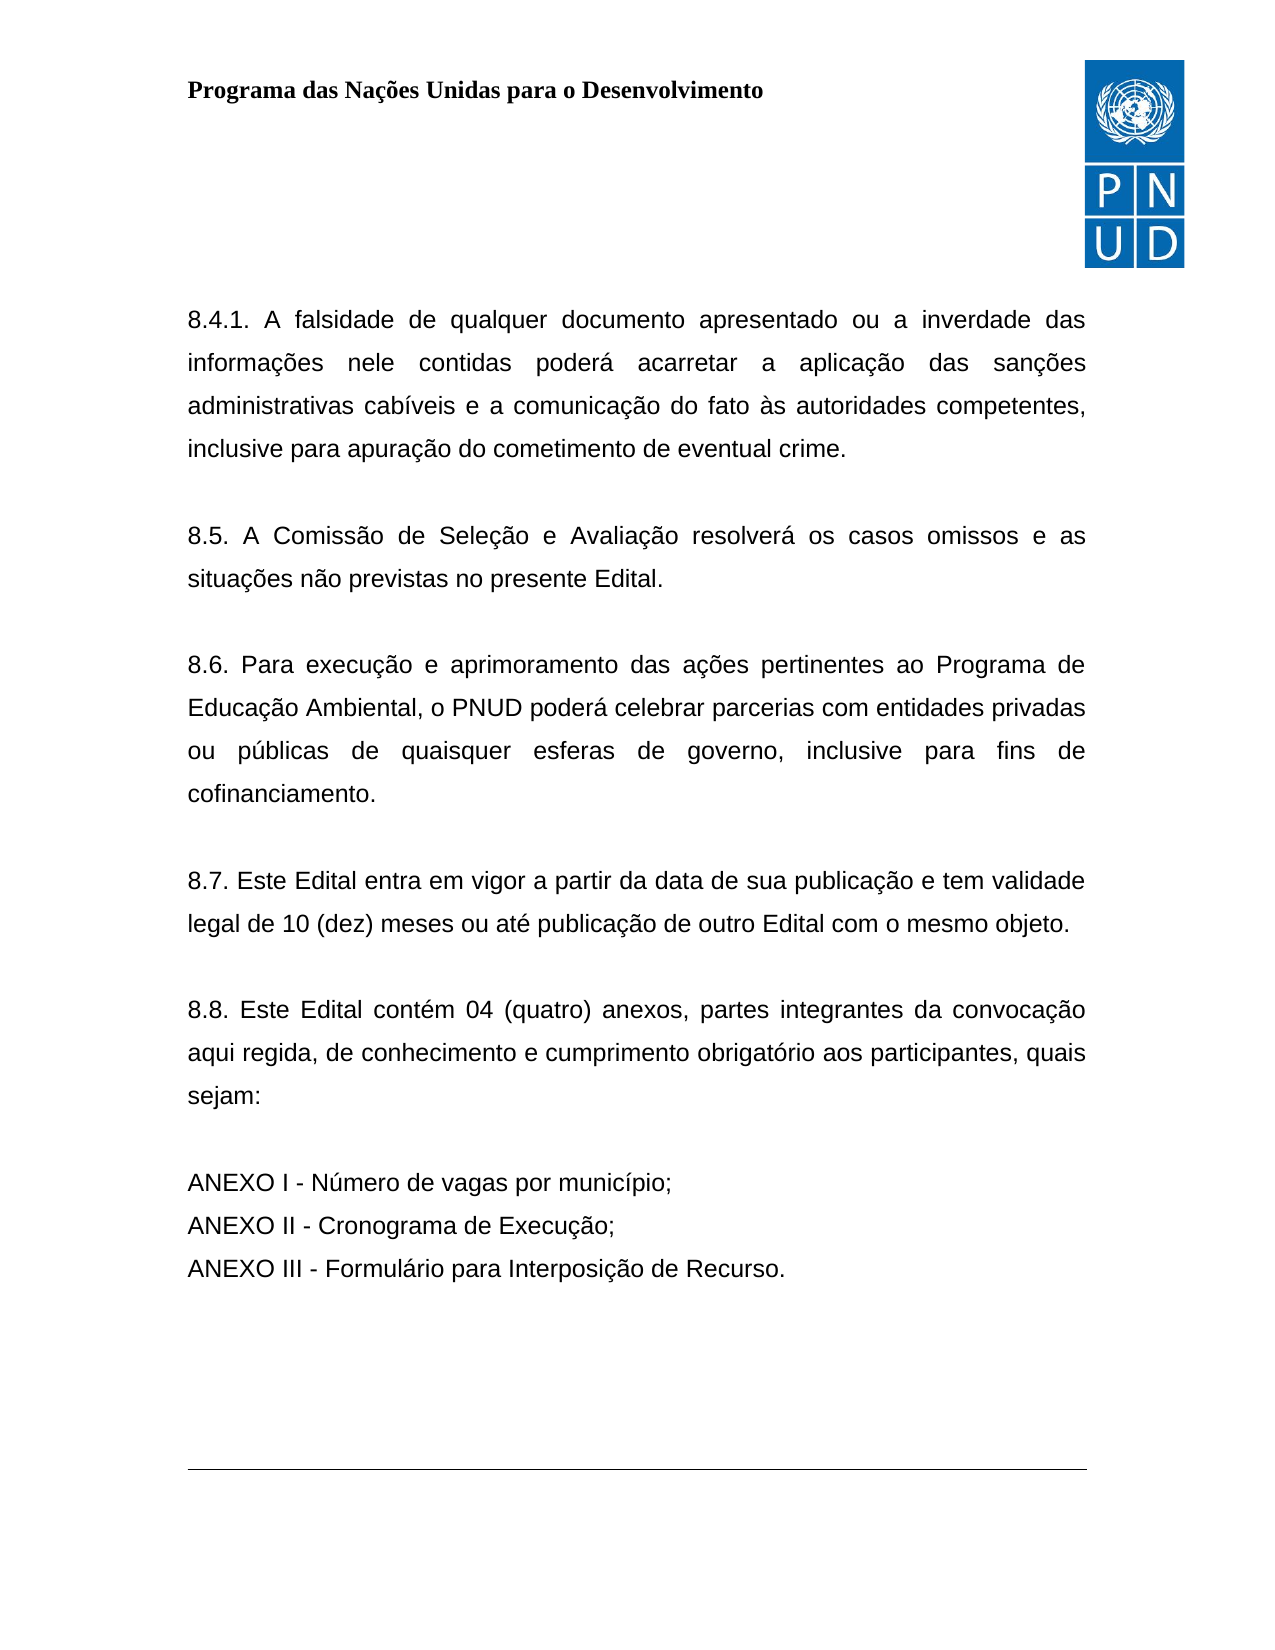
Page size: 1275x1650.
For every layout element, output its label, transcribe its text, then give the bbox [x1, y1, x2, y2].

text ANEXO I - Número de vagas por município; [187, 1167, 1087, 1196]
text 8.7. Este Edital entra em vigor a partir da data de sua publicação e tem validade legal de 10 (dez) meses ou até publicação de outro Edital com o mesmo objeto. [187, 866, 1087, 937]
text 8.6. Para execução e aprimoramento das ações pertinentes ao Programa de Educação Ambiental, o PNUD poderá celebrar parcerias com entidades privadas ou públicas de quaisquer esferas de governo, inclusive para fins de cofinanciamento. [187, 650, 1087, 808]
text 8.4.1. A falsidade de qualquer documento apresentado ou a inverdade das informações nele contidas poderá acarretar a aplicação das sanções administrativas cabíveis e a comunicação do fato às autoridades competentes, inclusive para apuração do cometimento de eventual crime. [187, 305, 1087, 463]
text 8.5. A Comissão de Seleção e Avaliação resolverá os casos omissos e as situações não previstas no presente Edital. [187, 521, 1087, 592]
text ANEXO II - Cronograma de Execução; [187, 1211, 1087, 1239]
text 8.8. Este Edital contém 04 (quatro) anexos, partes integrantes da convocação aqui regida, de conhecimento e cumprimento obrigatório aos participantes, quais sejam: [187, 995, 1087, 1110]
picture [1084, 60, 1184, 266]
text ANEXO III - Formulário para Interposição de Recurso. [187, 1254, 1087, 1282]
